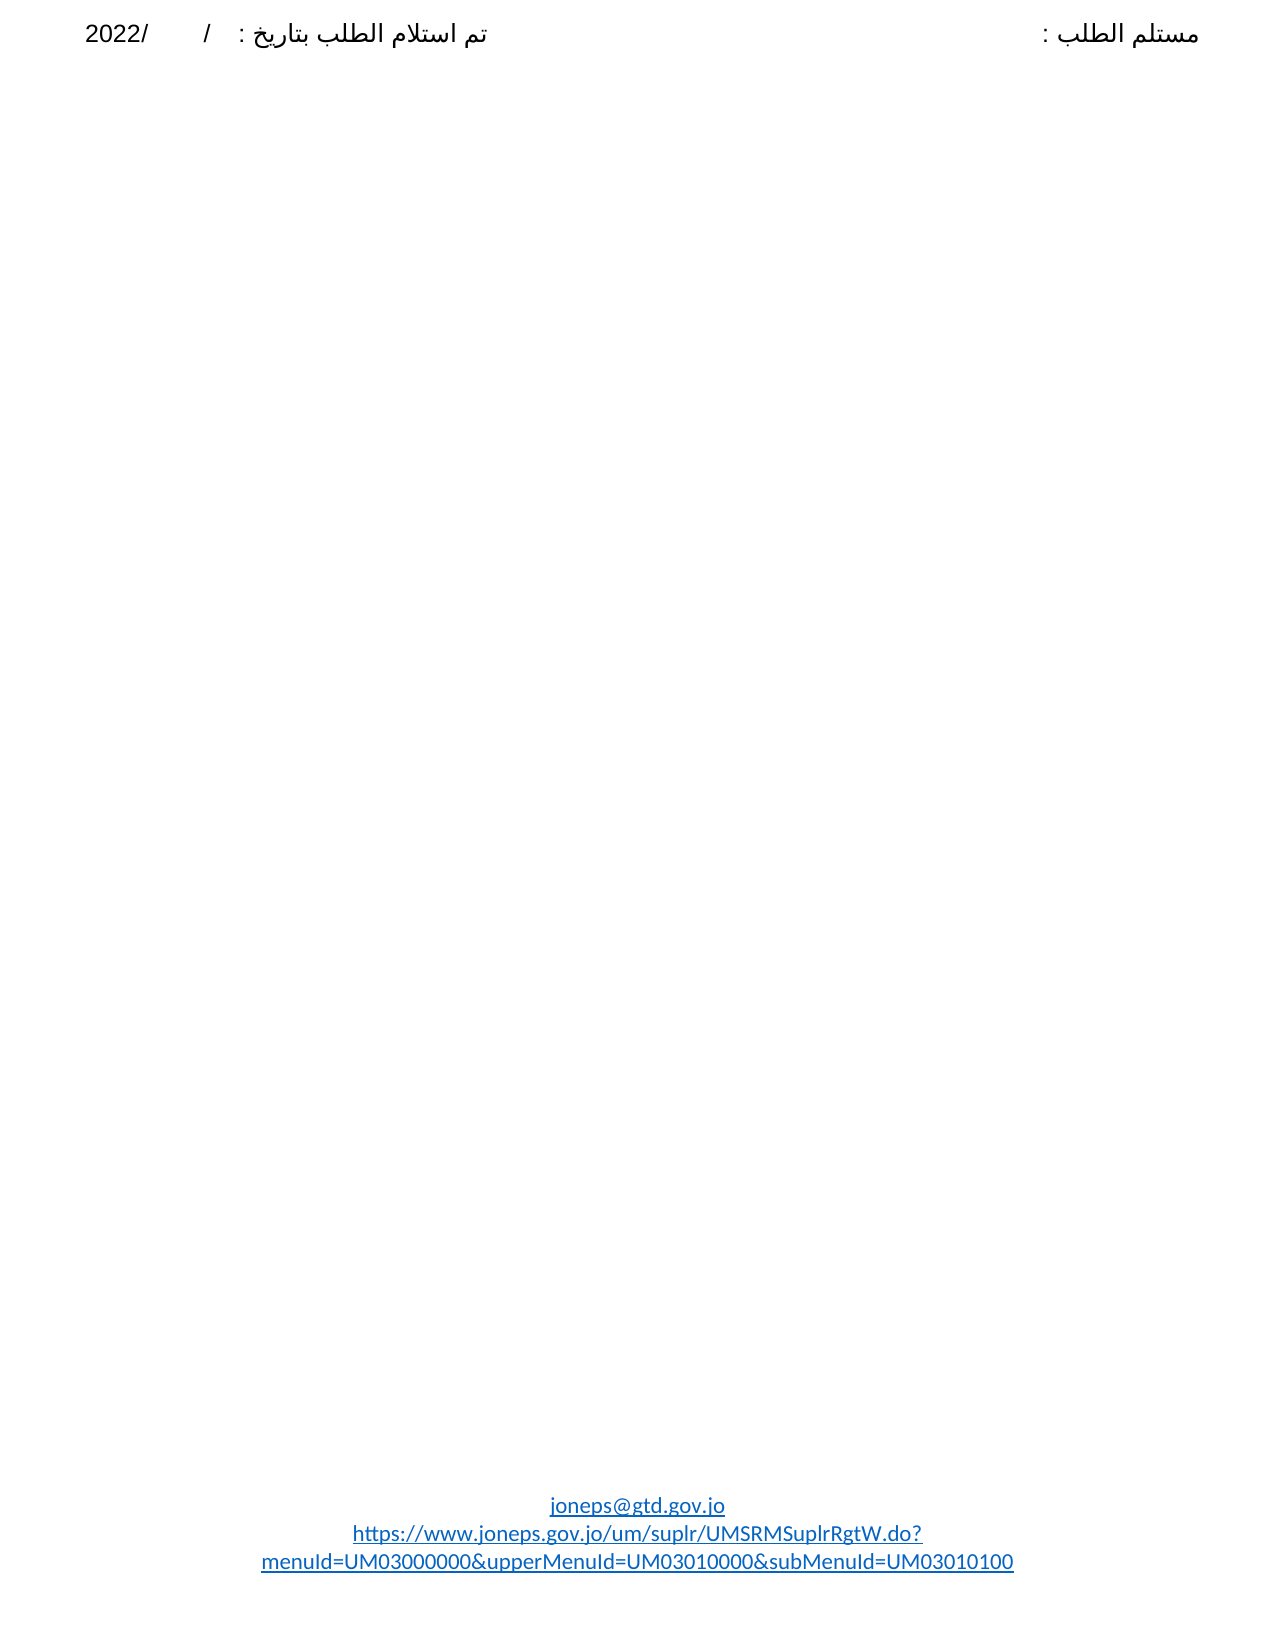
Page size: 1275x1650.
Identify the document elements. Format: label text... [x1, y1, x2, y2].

text مستلم الطلب : تم استلام الطلب بتاريخ : / /2022 [75, 19, 1200, 47]
